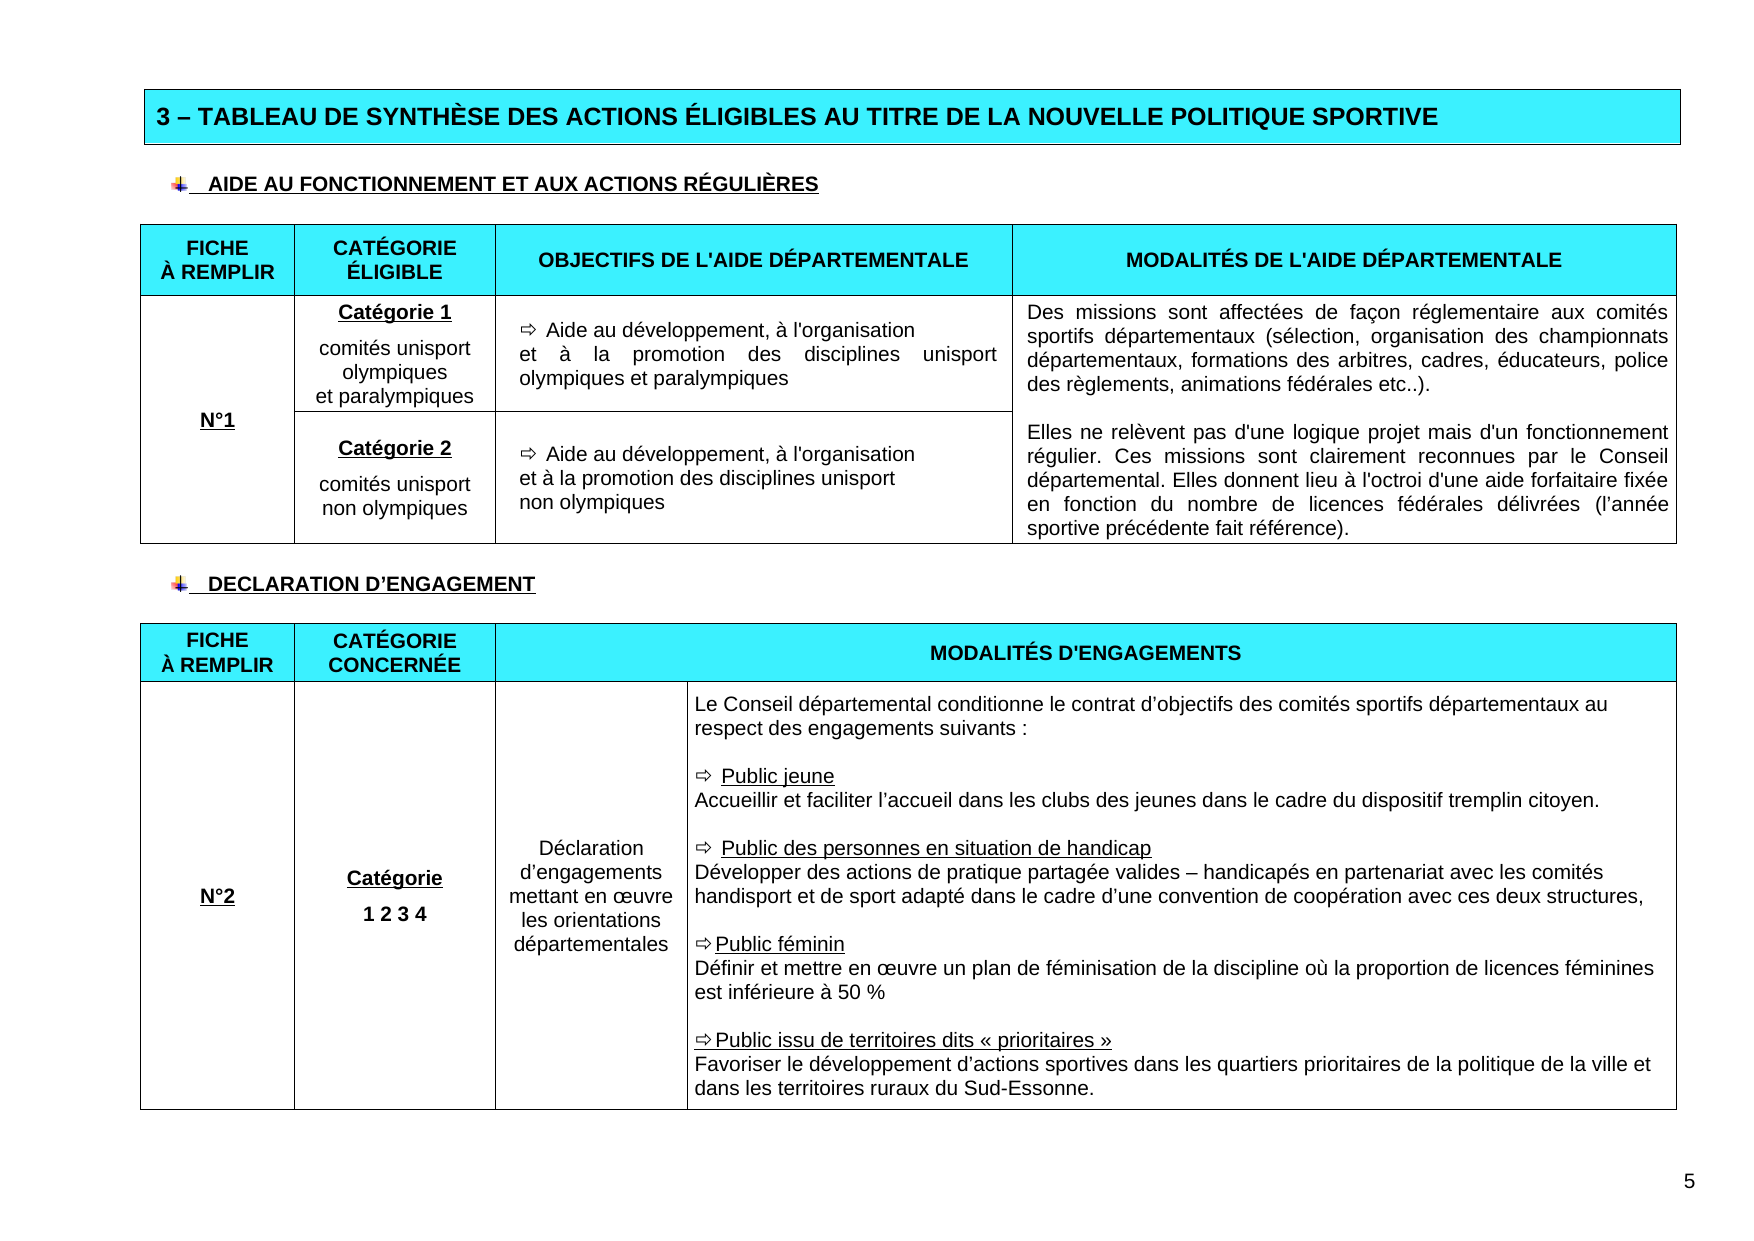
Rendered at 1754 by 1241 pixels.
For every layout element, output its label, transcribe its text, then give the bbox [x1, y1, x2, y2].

table_cell N°2 [141, 682, 294, 1109]
list AIDE AU FONCTIONNEMENT ET AUX ACTIONS RÉGULIÈRES [170, 172, 1754, 196]
picture [171, 175, 188, 192]
table_header OBJECTIFS DE L'AIDE DÉPARTEMENTALE [496, 225, 1012, 295]
table_header 3 – TABLEAU DE SYNTHÈSE DES ACTIONS ÉLIGIBLES AU TITRE DE LA NOUVELLE POLITIQUE SPORTIVE [145, 90, 1680, 143]
table_cell Aide au développement, à l'organisation et à la promotion des disciplines unisport olympiques et paralympiques [496, 296, 1012, 411]
table_header MODALITÉS D'ENGAGEMENTS [496, 624, 1676, 681]
list DECLARATION D’ENGAGEMENT [170, 572, 1754, 596]
table_cell Aide au développement, à l'organisation et à la promotion des disciplines unisport non olympiques [496, 412, 1012, 543]
table_header FICHE À REMPLIR [141, 624, 294, 681]
table_cell Catégorie 2 comités unisport non olympiques [295, 412, 495, 543]
table_cell Le Conseil départemental conditionne le contrat d’objectifs des comités sportifs départementaux au respect des engagements suivants : Public jeune Accueillir et faciliter l’accueil dans les clubs des jeunes dans le cadre du dispositif tremplin citoyen. Public des personnes en situation de handicap Développer des actions de pratique partagée valides – handicapés en partenariat avec les comités handisport et de sport adapté dans le cadre d’une convention de coopération avec ces deux structures, Public féminin Définir et mettre en œuvre un plan de féminisation de la discipline où la proportion de licences féminines est inférieure à 50 % Public issu de territoires dits « prioritaires » Favoriser le développement d’actions sportives dans les quartiers prioritaires de la politique de la ville et dans les territoires ruraux du Sud-Essonne. [688, 682, 1676, 1109]
table_header CATÉGORIE CONCERNÉE [295, 624, 495, 681]
table_cell Catégorie 1 2 3 4 [295, 682, 495, 1109]
table_header FICHE À REMPLIR [141, 225, 294, 295]
table_header CATÉGORIE ÉLIGIBLE [295, 225, 495, 295]
table_cell N°1 [141, 296, 294, 543]
table_cell Des missions sont affectées de façon réglementaire aux comités sportifs départementaux (sélection, organisation des championnats départementaux, formations des arbitres, cadres, éducateurs, police des règlements, animations fédérales etc..). Elles ne relèvent pas d'une logique projet mais d'un fonctionnement régulier. Ces missions sont clairement reconnues par le Conseil départemental. Elles donnent lieu à l'octroi d'une aide forfaitaire fixée en fonction du nombre de licences fédérales délivrées (l’année sportive précédente fait référence). [1013, 296, 1676, 543]
table_cell Catégorie 1 comités unisport olympiques et paralympiques [295, 296, 495, 411]
picture [171, 574, 188, 592]
table_cell Déclaration d’engagements mettant en œuvre les orientations départementales [496, 682, 687, 1109]
table_header MODALITÉS DE L'AIDE DÉPARTEMENTALE [1013, 225, 1676, 295]
